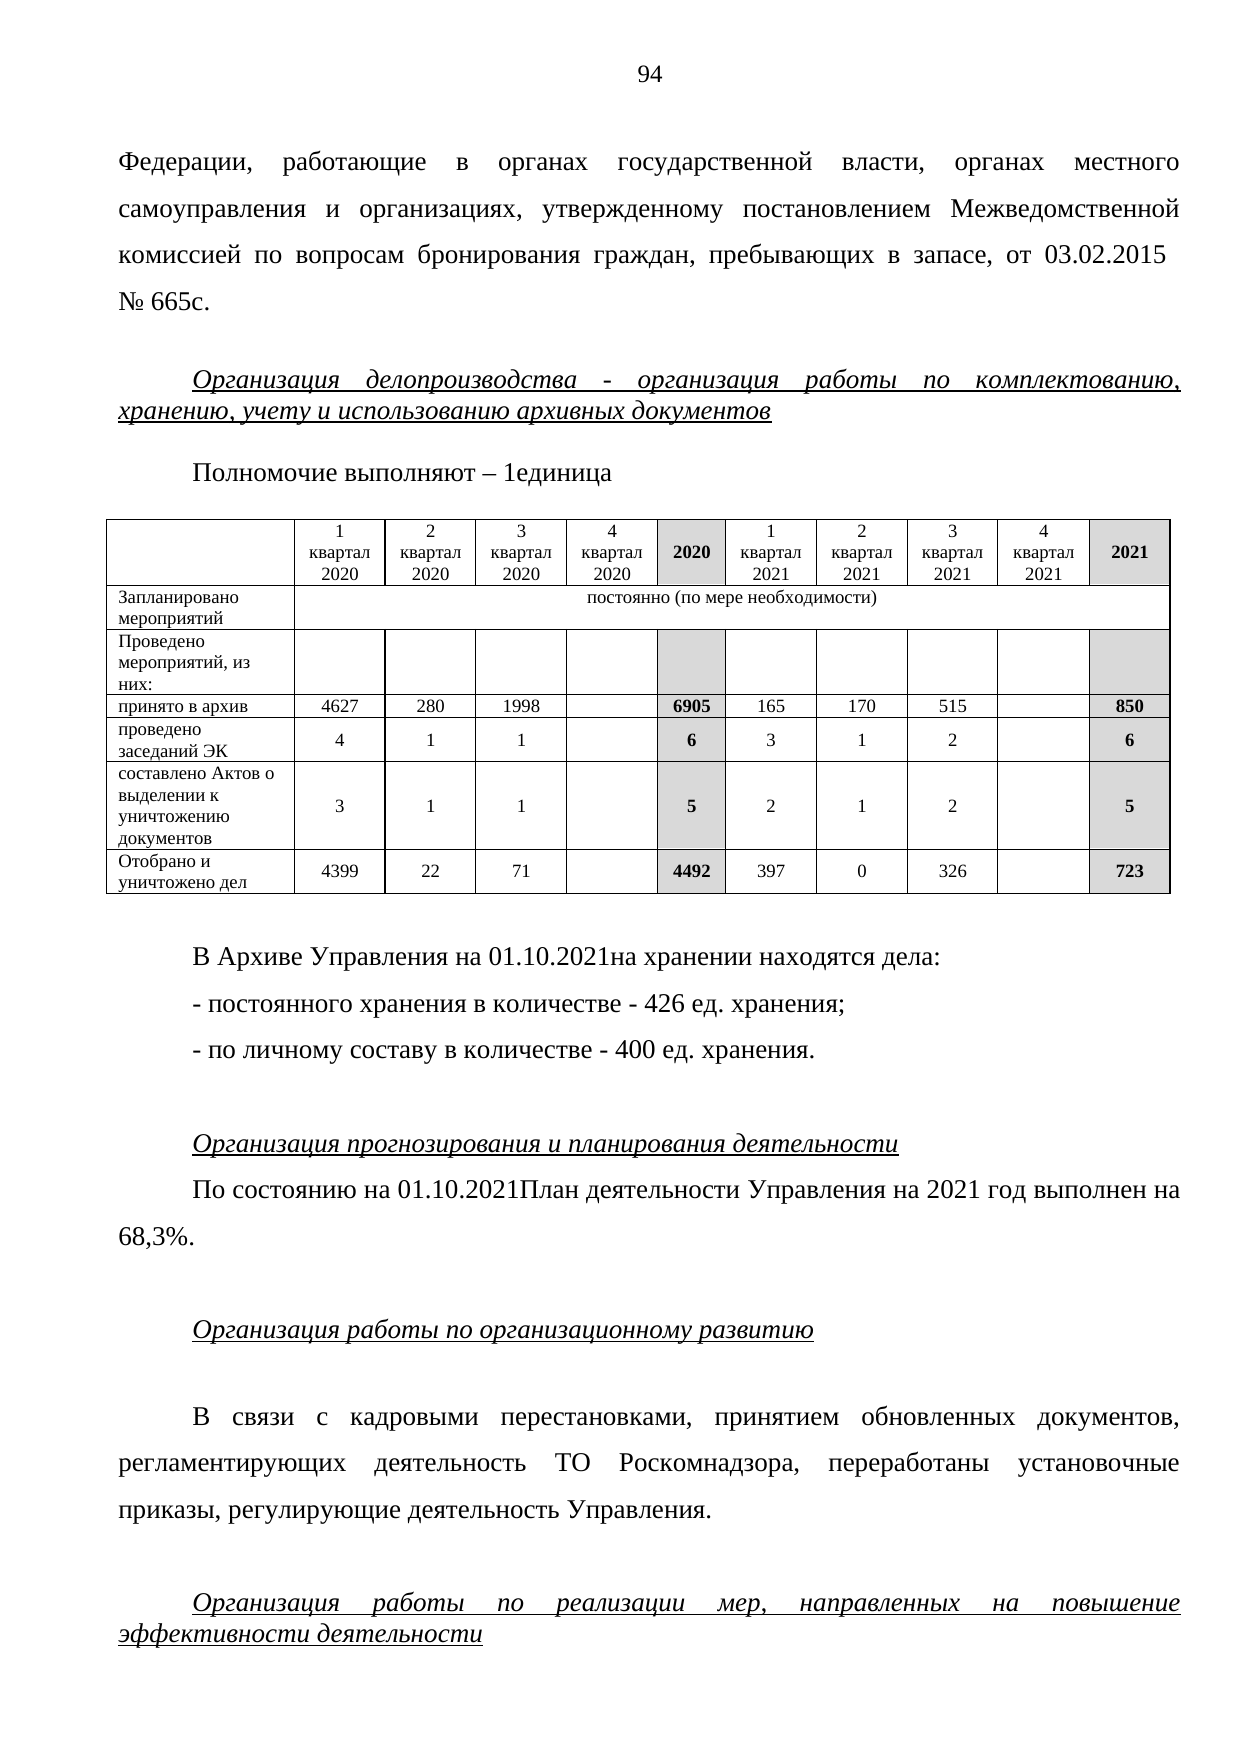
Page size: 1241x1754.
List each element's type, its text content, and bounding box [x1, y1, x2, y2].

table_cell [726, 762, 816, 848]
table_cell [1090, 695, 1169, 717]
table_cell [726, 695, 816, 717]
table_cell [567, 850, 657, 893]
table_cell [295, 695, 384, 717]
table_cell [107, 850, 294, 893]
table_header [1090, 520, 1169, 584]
text Организация работы по организационному развитию [118, 1314, 1181, 1345]
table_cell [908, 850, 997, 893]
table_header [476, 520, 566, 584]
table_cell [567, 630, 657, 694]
text Полномочие выполняют – 1единица [118, 456, 1181, 488]
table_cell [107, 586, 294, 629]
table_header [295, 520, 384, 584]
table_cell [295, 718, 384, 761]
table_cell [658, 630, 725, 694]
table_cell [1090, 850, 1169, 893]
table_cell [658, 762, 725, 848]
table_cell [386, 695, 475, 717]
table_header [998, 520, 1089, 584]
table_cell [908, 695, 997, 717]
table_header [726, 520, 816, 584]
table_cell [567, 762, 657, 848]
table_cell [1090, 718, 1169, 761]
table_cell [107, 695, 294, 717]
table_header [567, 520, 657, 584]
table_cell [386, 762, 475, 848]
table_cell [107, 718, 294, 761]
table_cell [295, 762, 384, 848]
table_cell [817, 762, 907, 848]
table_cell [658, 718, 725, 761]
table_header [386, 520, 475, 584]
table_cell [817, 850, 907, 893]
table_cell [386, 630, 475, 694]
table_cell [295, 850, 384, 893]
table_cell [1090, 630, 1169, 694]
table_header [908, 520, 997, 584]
text - по личному составу в количестве - 400 ед. хранения. [118, 1034, 1181, 1065]
text Организация делопроизводства - организация работы по комплектованию, хранению, учету и использованию архивных документов [118, 363, 1181, 425]
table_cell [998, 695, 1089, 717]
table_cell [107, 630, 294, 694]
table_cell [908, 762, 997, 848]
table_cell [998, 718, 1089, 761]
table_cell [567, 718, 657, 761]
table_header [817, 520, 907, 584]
text В связи с кадровыми перестановками, принятием обновленных документов, регламентирующих деятельность ТО Роскомнадзора, переработаны установочные приказы, регулирующие деятельность Управления. [118, 1400, 1181, 1524]
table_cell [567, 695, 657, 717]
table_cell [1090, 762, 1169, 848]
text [118, 145, 1181, 316]
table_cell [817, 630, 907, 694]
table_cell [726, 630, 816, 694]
text Организация прогнозирования и планирования деятельности [118, 1127, 1181, 1158]
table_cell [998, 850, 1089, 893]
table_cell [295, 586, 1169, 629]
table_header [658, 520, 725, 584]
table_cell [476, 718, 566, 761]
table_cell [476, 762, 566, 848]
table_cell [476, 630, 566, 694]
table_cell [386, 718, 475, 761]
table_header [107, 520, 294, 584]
text В Архиве Управления на 01.10.2021на хранении находятся дела: [118, 940, 1181, 971]
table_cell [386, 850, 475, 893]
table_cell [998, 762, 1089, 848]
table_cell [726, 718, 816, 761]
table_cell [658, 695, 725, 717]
text - постоянного хранения в количестве - 426 ед. хранения; [118, 987, 1181, 1018]
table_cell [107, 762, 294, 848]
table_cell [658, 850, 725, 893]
text Организация работы по реализации мер, направленных на повышение эффективности деятельности [118, 1586, 1181, 1649]
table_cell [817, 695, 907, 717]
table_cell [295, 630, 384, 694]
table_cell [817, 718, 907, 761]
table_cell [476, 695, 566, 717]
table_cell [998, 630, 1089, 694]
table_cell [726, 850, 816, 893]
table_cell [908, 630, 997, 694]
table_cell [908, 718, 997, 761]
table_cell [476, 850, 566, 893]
text По состоянию на 01.10.2021План деятельности Управления на 2021 год выполнен на 68,3%. [118, 1174, 1181, 1251]
